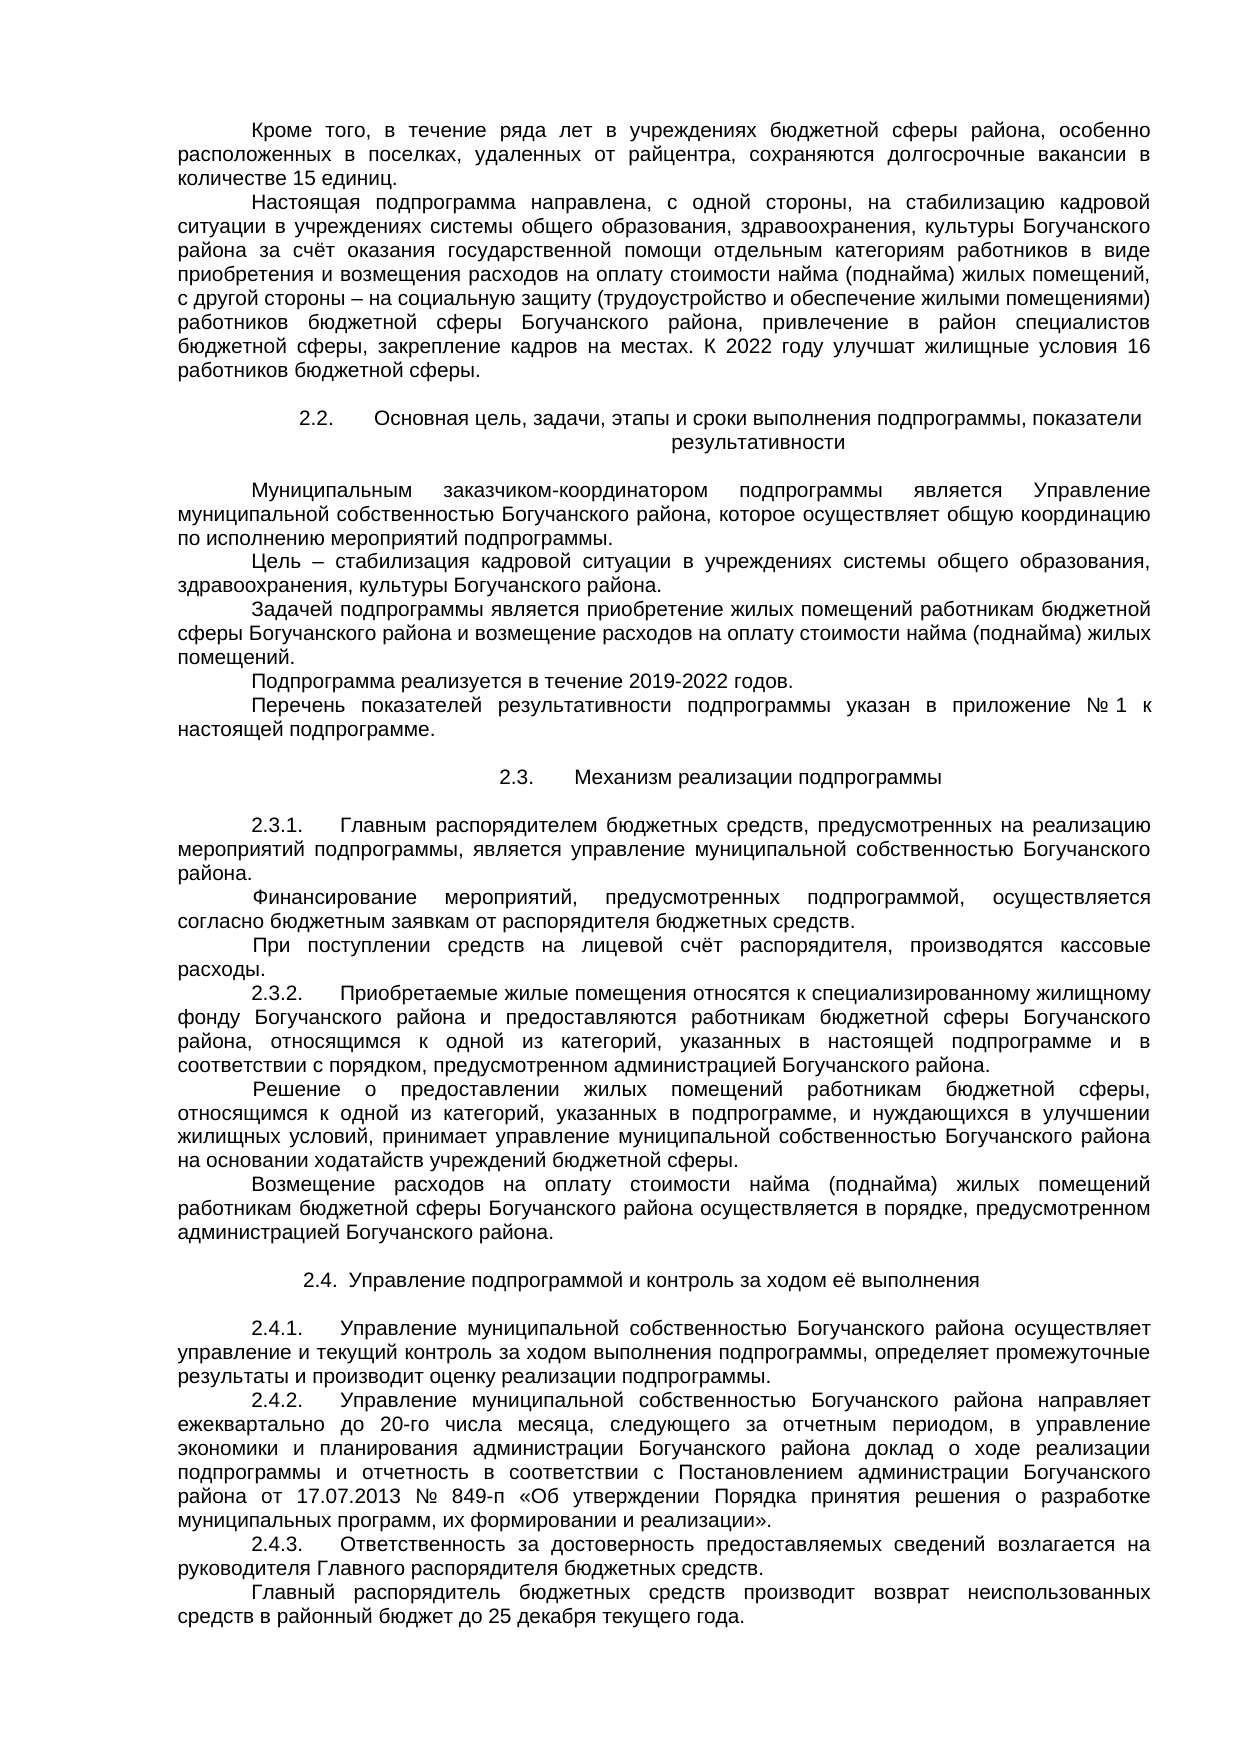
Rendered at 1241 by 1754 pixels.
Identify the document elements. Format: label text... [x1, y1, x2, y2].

list Механизм реализации подпрограммы [290, 765, 1152, 789]
text Возмещение расходов на оплату стоимости найма (поднайма) жилых помещений работникам бюджетной сферы Богучанского района осуществляется в порядке, предусмотренном администрацией Богучанского района. [177, 1172, 1152, 1244]
text Муниципальным заказчиком-координатором подпрограммы является Управление муниципальной собственностью Богучанского района, которое осуществляет общую координацию по исполнению мероприятий подпрограммы. [177, 477, 1152, 549]
list Приобретаемые жилые помещения относятся к специализированному жилищному фонду Богучанского района и предоставляются работникам бюджетной сферы Богучанского района, относящимся к одной из категорий, указанных в настоящей подпрограмме и в соответствии с порядком, предусмотренном администрацией Богучанского района. [177, 981, 1152, 1076]
text Перечень показателей результативности подпрограммы указан в приложение № 1 к настоящей подпрограмме. [177, 693, 1152, 741]
text Финансирование мероприятий, предусмотренных подпрограммой, осуществляется согласно бюджетным заявкам от распорядителя бюджетных средств. [177, 885, 1152, 933]
list Ответственность за достоверность предоставляемых сведений возлагается на руководителя Главного распорядителя бюджетных средств. [177, 1532, 1152, 1579]
text Задачей подпрограммы является приобретение жилых помещений работникам бюджетной сферы Богучанского района и возмещение расходов на оплату стоимости найма (поднайма) жилых помещений. [177, 597, 1152, 669]
text Подпрограмма реализуется в течение 2019-2022 годов. [177, 669, 1152, 693]
text При поступлении средств на лицевой счёт распорядителя, производятся кассовые расходы. [177, 933, 1152, 981]
list Главным распорядителем бюджетных средств, предусмотренных на реализацию мероприятий подпрограммы, является управление муниципальной собственностью Богучанского района. [177, 813, 1152, 885]
list Основная цель, задачи, этапы и сроки выполнения подпрограммы, показатели результативности [290, 406, 1152, 453]
text Главный распорядитель бюджетных средств производит возврат неиспользованных средств в районный бюджет до 25 декабря текущего года. [177, 1579, 1152, 1627]
list Управление муниципальной собственностью Богучанского района направляет ежеквартально до 20-го числа месяца, следующего за отчетным периодом, в управление экономики и планирования администрации Богучанского района доклад о ходе реализации подпрограммы и отчетность в соответствии с Постановлением администрации Богучанского района от 17.07.2013 № 849-п «Об утверждении Порядка принятия решения о разработке муниципальных программ, их формировании и реализации». [177, 1388, 1152, 1532]
text Настоящая подпрограмма направлена, с одной стороны, на стабилизацию кадровой ситуации в учреждениях системы общего образования, здравоохранения, культуры Богучанского района за счёт оказания государственной помощи отдельным категориям работников в виде приобретения и возмещения расходов на оплату стоимости найма (поднайма) жилых помещений, с другой стороны – на социальную защиту (трудоустройство и обеспечение жилыми помещениями) работников бюджетной сферы Богучанского района, привлечение в район специалистов бюджетной сферы, закрепление кадров на местах. К 2022 году улучшат жилищные условия 16 работников бюджетной сферы. [177, 190, 1152, 382]
list Управление муниципальной собственностью Богучанского района осуществляет управление и текущий контроль за ходом выполнения подпрограммы, определяет промежуточные результаты и производит оценку реализации подпрограммы. [177, 1316, 1152, 1388]
list Управление подпрограммой и контроль за ходом её выполнения [132, 1268, 1152, 1292]
text Решение о предоставлении жилых помещений работникам бюджетной сферы, относящимся к одной из категорий, указанных в подпрограмме, и нуждающихся в улучшении жилищных условий, принимает управление муниципальной собственностью Богучанского района на основании ходатайств учреждений бюджетной сферы. [177, 1076, 1152, 1172]
text Кроме того, в течение ряда лет в учреждениях бюджетной сферы района, особенно расположенных в поселках, удаленных от райцентра, сохраняются долгосрочные вакансии в количестве 15 единиц. [177, 118, 1152, 190]
text Цель – стабилизация кадровой ситуации в учреждениях системы общего образования, здравоохранения, культуры Богучанского района. [177, 549, 1152, 597]
